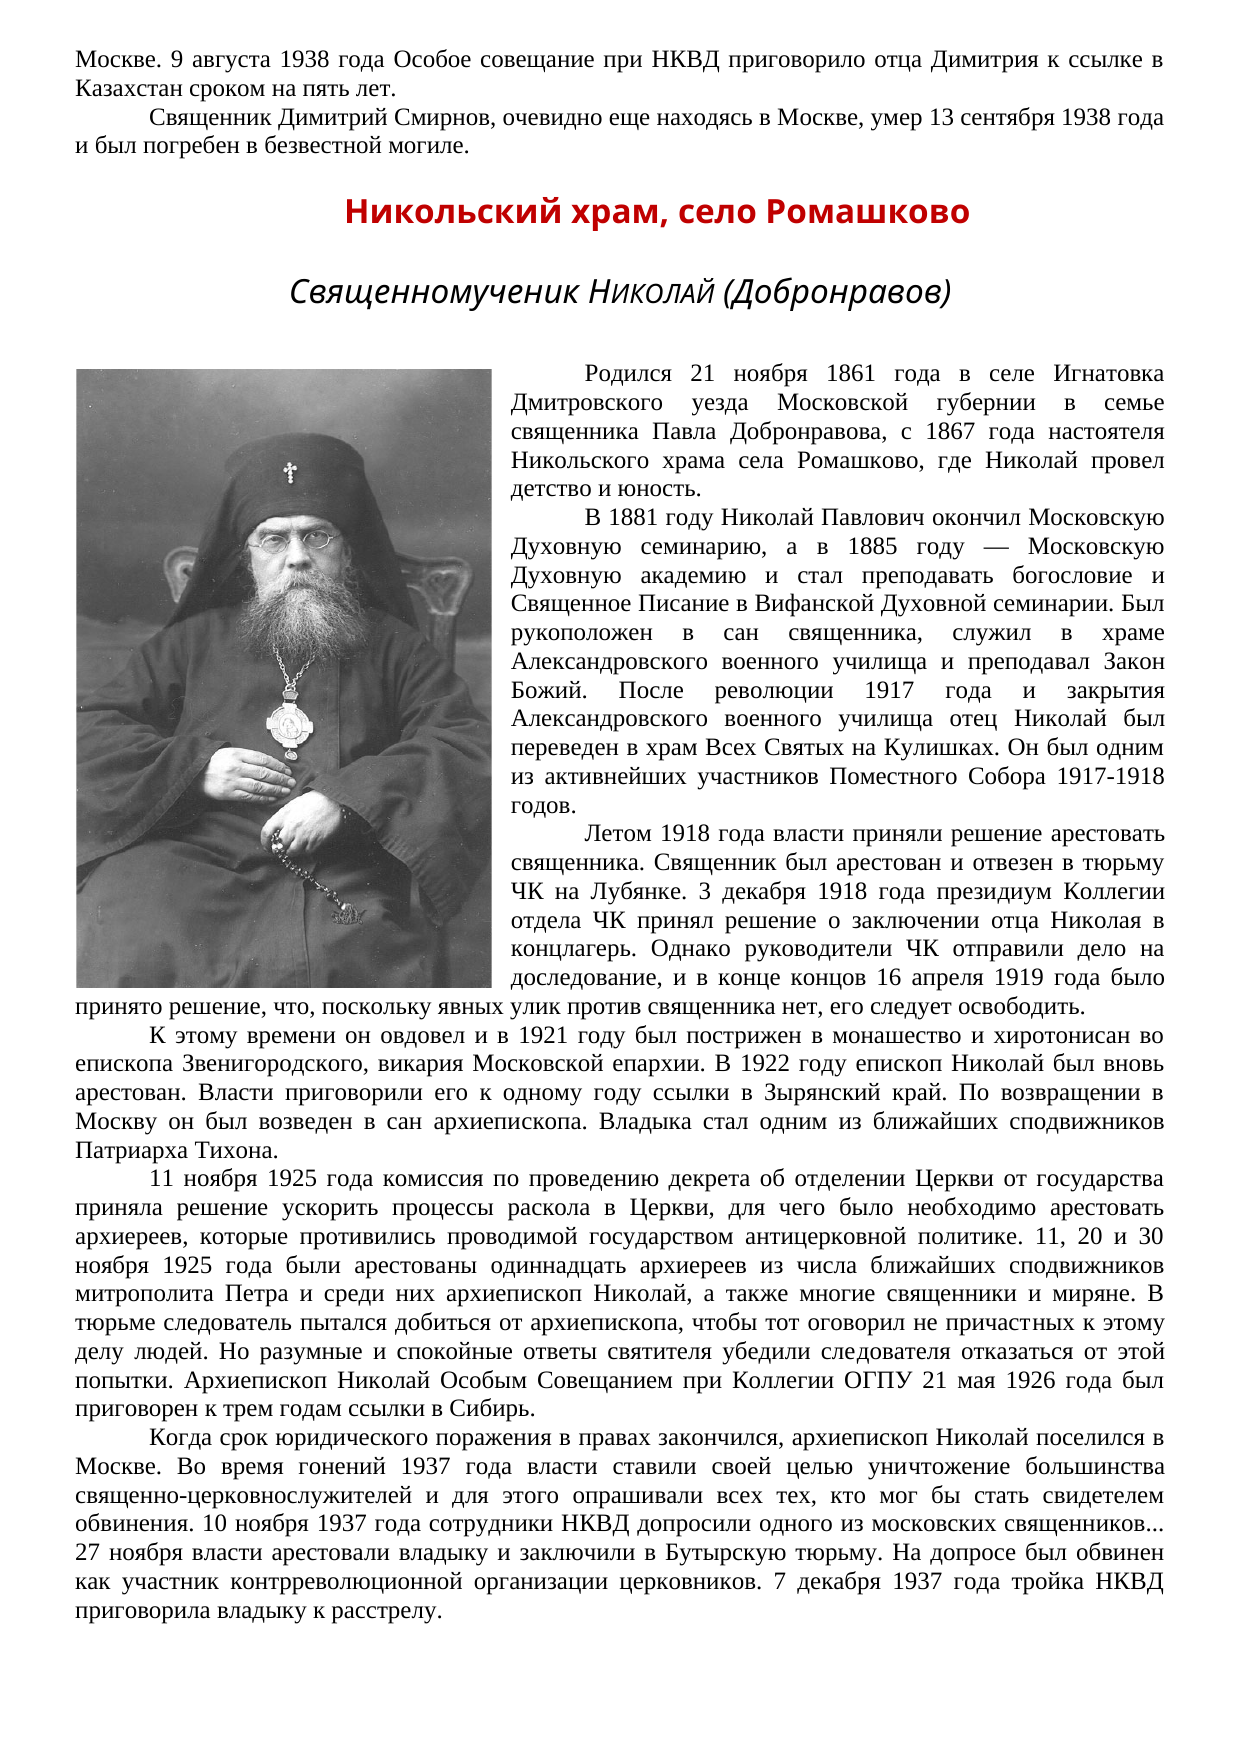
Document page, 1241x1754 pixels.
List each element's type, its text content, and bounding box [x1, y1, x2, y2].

text Родился 21 ноября 1861 года в селе Игнатовка Дмитровского уезда Московской губернии в семье священника Павла Добронравова, с 1867 года настоятеля Никольского храма села Ромашково, где Николай провел детство и юность. [75, 358, 1165, 502]
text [75, 44, 1165, 102]
text Летом 1918 года власти приняли решение арестовать священника. Священник был арестован и отвезен в тюрьму ЧК на Лубянке. 3 декабря 1918 года президиум Коллегии отдела ЧК принял решение о заключении отца Николая в концлагерь. Однако руководители ЧК отправили дело на доследование, и в конце концов 16 апреля 1919 года было принято решение, что, поскольку явных улик против священника нет, его следует освободить. [75, 818, 1165, 1020]
text В 1881 году Николай Павлович окончил Московскую Духовную семинарию, а в 1885 году — Московскую Духовную академию и стал преподавать богословие и Священное Писание в Вифанской Духовной семинарии. Был рукоположен в сан священника, служил в храме Александровского военного училища и преподавал Закон Божий. После революции 1917 года и закрытия Александровского военного училища отец Николай был переведен в храм Всех Святых на Кулишках. Он был одним из активнейших участников Поместного Собора 1917-1918 годов. [492, 502, 1165, 818]
text К этому времени он овдовел и в 1921 году был пострижен в монашество и хиротонисан во епископа Звенигородского, викария Московской епархии. В 1922 году епископ Николай был вновь арестован. Власти приговорили его к одному году ссылки в Зырянский край. По возвращении в Москву он был возведен в сан архиепископа. Владыка стал одним из ближайших сподвижников Патриарха Тихона. [75, 1020, 1165, 1163]
text Когда срок юридического поражения в правах закончился, архиепископ Николай поселился в Москве. Во время гонений 1937 года власти ставили своей целью уничтожение большинства священно-церковнослужителей и для этого опрашивали всех тех, кто мог бы стать свидетелем обвинения. 10 ноября 1937 года сотрудники НКВД допросили одного из московских священников... 27 ноября власти арестовали владыку и заключили в Бутырскую тюрьму. На допросе был обвинен как участник контрреволюционной организации церковников. 7 декабря 1937 года тройка НКВД приговорила владыку к расстрелу. [75, 1422, 1165, 1623]
picture [76, 369, 492, 987]
text 11 ноября 1925 года комиссия по проведению декрета об отделении Церкви от государства приняла решение ускорить процессы раскола в Церкви, для чего было необходимо арестовать архиереев, которые противились проводимой государством антицерковной политике. 11, 20 и 30 ноября 1925 года были арестованы одиннадцать архиереев из числа ближайших сподвижников митрополита Петра и среди них архиепископ Николай, а также многие священники и миряне. В тюрьме следователь пытался добиться от архиепископа, чтобы тот оговорил не причастных к этому делу людей. Но разумные и спокойные ответы святителя убедили следователя отказаться от этой попытки. Архиепископ Николай Особым Совещанием при Коллегии ОГПУ 21 мая 1926 года был приговорен к трем годам ссылки в Сибирь. [75, 1163, 1165, 1422]
text Священник Димитрий Смирнов, очевидно еще находясь в Москве, умер 13 сентября 1938 года и был погребен в безвестной могиле. [75, 102, 1165, 159]
text Священномученик Николай (Добронравов) [75, 268, 1165, 313]
text Никольский храм, село Ромашково [75, 188, 1165, 233]
